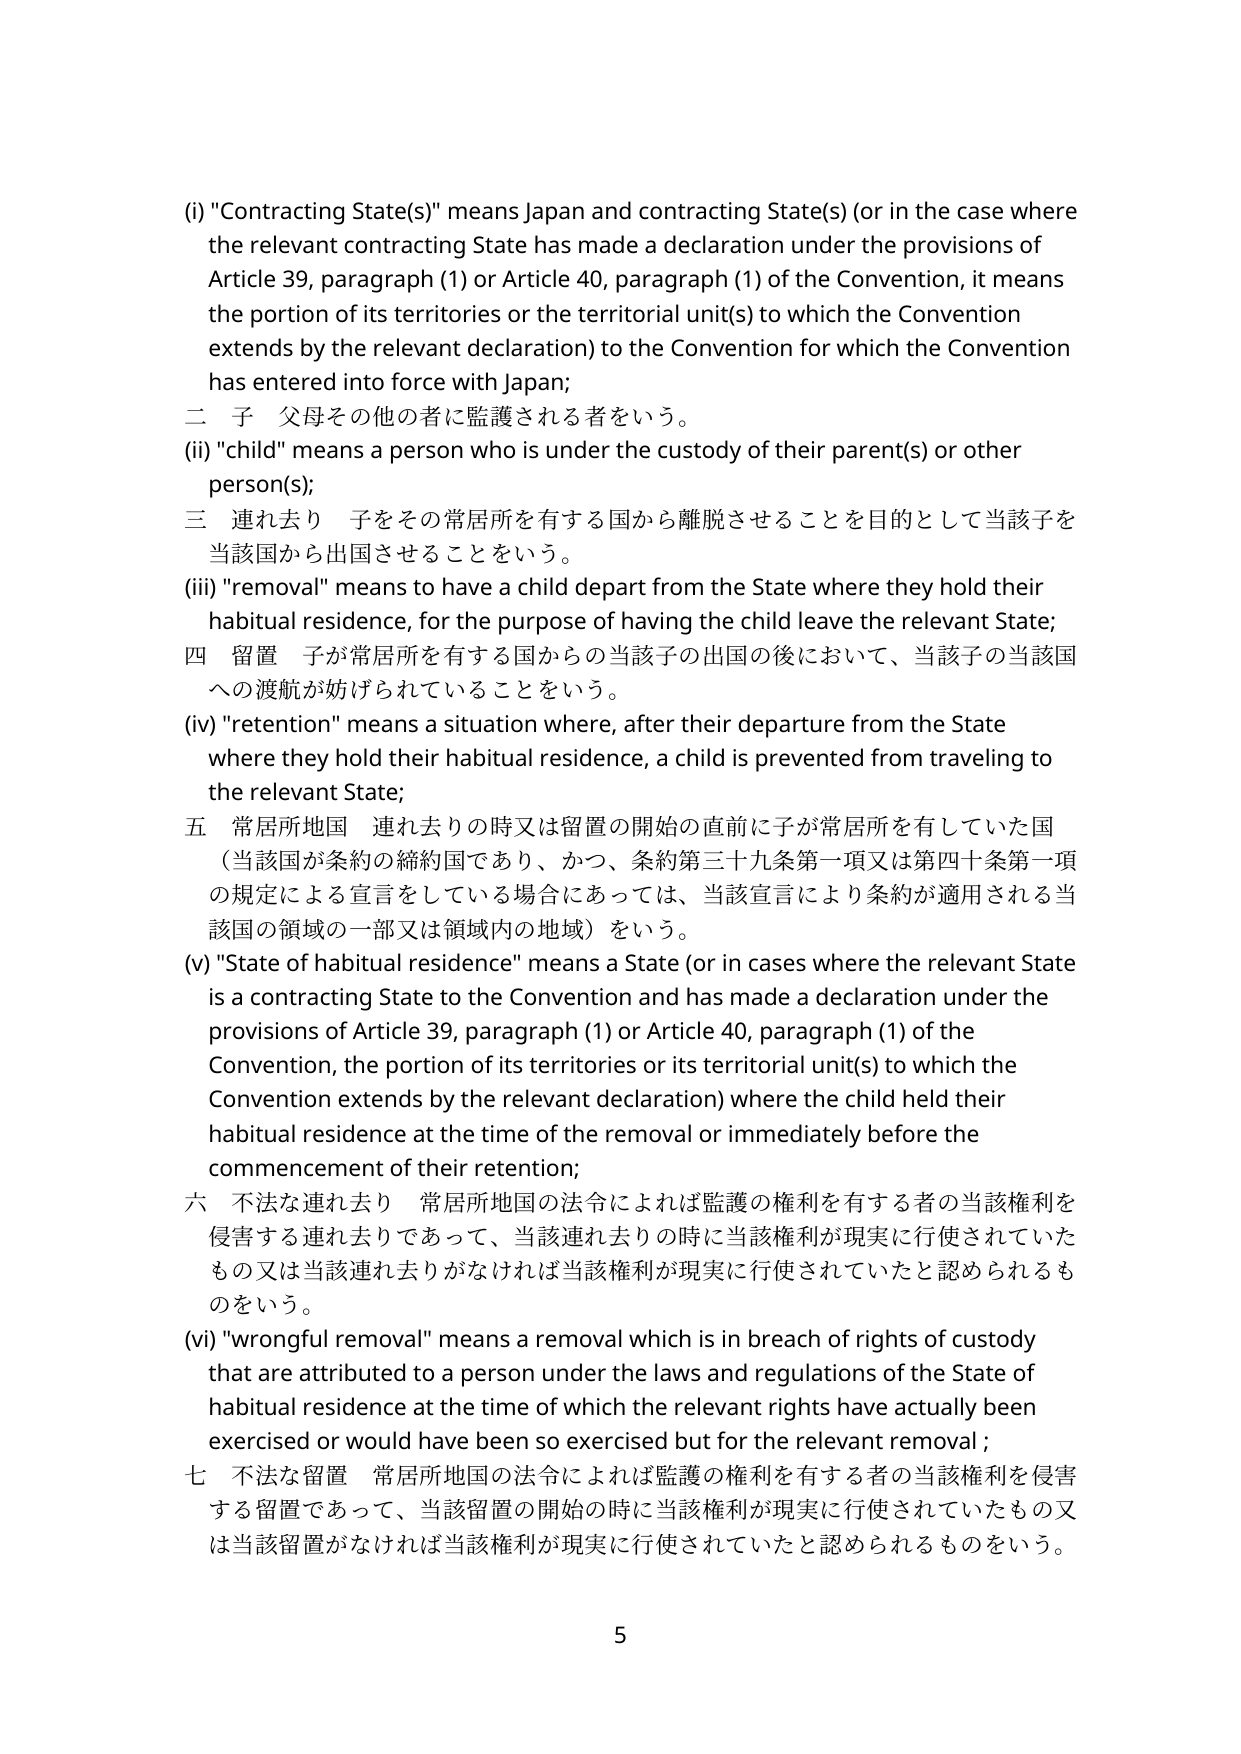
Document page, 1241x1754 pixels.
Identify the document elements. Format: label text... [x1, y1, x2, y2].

text (v) "State of habitual residence" means a State (or in cases where the relevant State is a contracting State to the Convention and has made a declaration under the provisions of Article 39, paragraph (1) or Article 40, paragraph (1) of the Convention, the portion of its territories or its territorial unit(s) to which the Convention extends by the relevant declaration) where the child held their habitual residence at the time of the removal or immediately before the commencement of their retention; [184, 945, 1079, 1184]
text (iii) "removal" means to have a child depart from the State where they hold their habitual residence, for the purpose of having the child leave the relevant State; [184, 569, 1079, 638]
text 三 連れ去り 子をその常居所を有する国から離脱させることを目的として当該子を当該国から出国させることをいう。 [184, 501, 1079, 569]
text 四 留置 子が常居所を有する国からの当該子の出国の後において、当該子の当該国への渡航が妨げられていることをいう。 [184, 638, 1079, 706]
text 七 不法な留置 常居所地国の法令によれば監護の権利を有する者の当該権利を侵害する留置であって、当該留置の開始の時に当該権利が現実に行使されていたもの又は当該留置がなければ当該権利が現実に行使されていたと認められるものをいう。 [184, 1458, 1079, 1560]
text 五 常居所地国 連れ去りの時又は留置の開始の直前に子が常居所を有していた国（当該国が条約の締約国であり、かつ、条約第三十九条第一項又は第四十条第一項の規定による宣言をしている場合にあっては、当該宣言により条約が適用される当該国の領域の一部又は領域内の地域）をいう。 [184, 809, 1079, 945]
text (vi) "wrongful removal" means a removal which is in breach of rights of custody that are attributed to a person under the laws and regulations of the State of habitual residence at the time of which the relevant rights have actually been exercised or would have been so exercised but for the relevant removal ; [184, 1321, 1079, 1458]
text 六 不法な連れ去り 常居所地国の法令によれば監護の権利を有する者の当該権利を侵害する連れ去りであって、当該連れ去りの時に当該権利が現実に行使されていたもの又は当該連れ去りがなければ当該権利が現実に行使されていたと認められるものをいう。 [184, 1184, 1079, 1321]
text 二 子 父母その他の者に監護される者をいう。 [184, 399, 1079, 433]
text (i) "Contracting State(s)" means Japan and contracting State(s) (or in the case where the relevant contracting State has made a declaration under the provisions of Article 39, paragraph (1) or Article 40, paragraph (1) of the Convention, it means the portion of its territories or the territorial unit(s) to which the Convention extends by the relevant declaration) to the Convention for which the Convention has entered into force with Japan; [184, 194, 1079, 399]
text (iv) "retention" means a situation where, after their departure from the State where they hold their habitual residence, a child is prevented from traveling to the relevant State; [184, 706, 1079, 809]
text (ii) "child" means a person who is under the custody of their parent(s) or other person(s); [184, 433, 1079, 501]
